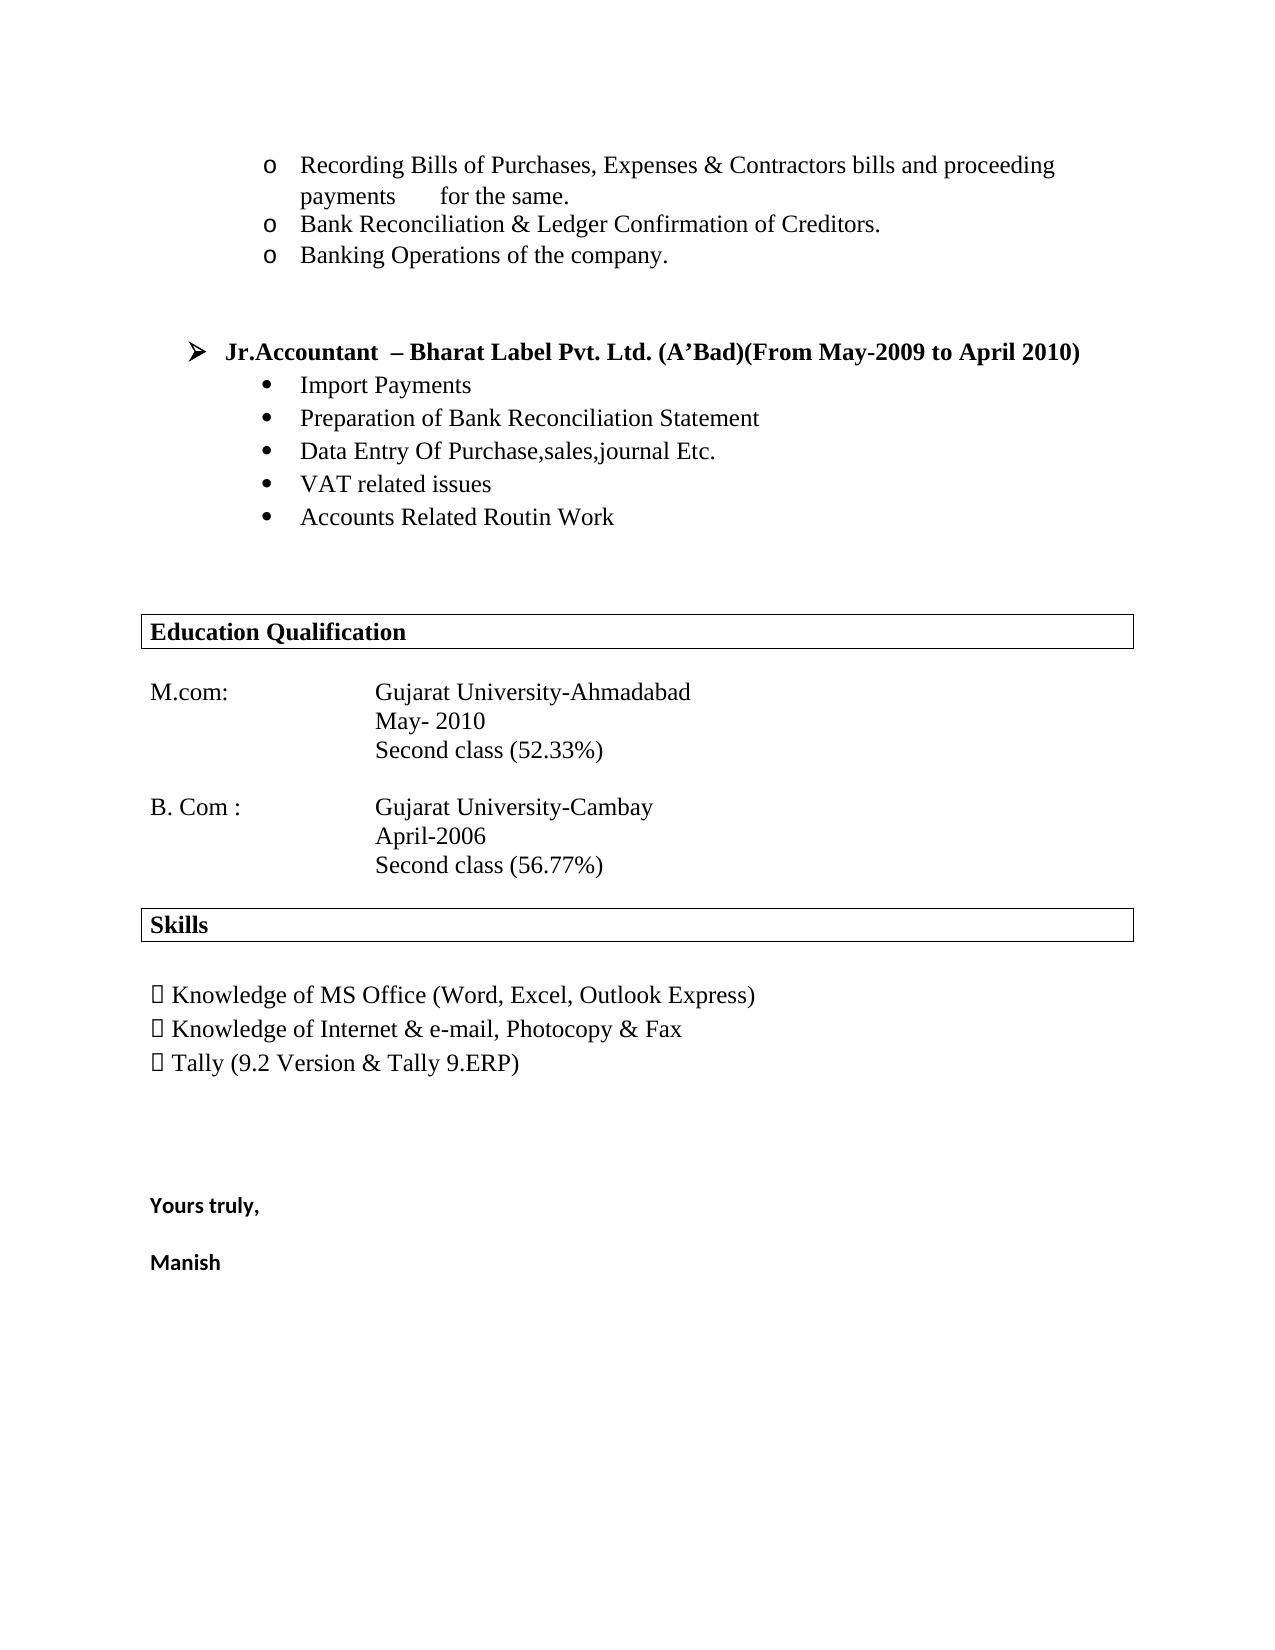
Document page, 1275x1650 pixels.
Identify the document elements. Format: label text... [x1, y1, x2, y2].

list Import Payments [225, 370, 1125, 399]
text Second class (52.33%) [300, 735, 1125, 764]
text  Knowledge of MS Office (Word, Excel, Outlook Express) [150, 977, 1125, 1011]
text B. Com : Gujarat University-Cambay [150, 792, 1125, 821]
text Manish [150, 1248, 1125, 1276]
text May- 2010 [300, 706, 1125, 735]
text April-2006 [300, 821, 1125, 850]
text Yours truly, [150, 1192, 1125, 1219]
text Skills [142, 909, 1133, 941]
list Jr.Accountant – Bharat Label Pvt. Ltd. (A’Bad)(From May-2009 to April 2010) [187, 337, 1125, 366]
list VAT related issues [225, 469, 1125, 498]
text  Knowledge of Internet & e-mail, Photocopy & Fax [150, 1011, 1125, 1045]
list Recording Bills of Purchases, Expenses & Contractors bills and proceeding payments for the same. [262, 150, 1125, 209]
list Bank Reconciliation & Ledger Confirmation of Creditors. [262, 209, 1125, 240]
text Second class (56.77%) [300, 850, 1125, 879]
list Banking Operations of the company. [262, 240, 1125, 271]
list Preparation of Bank Reconciliation Statement [225, 403, 1125, 432]
list Accounts Related Routin Work [225, 502, 1125, 531]
list Data Entry Of Purchase,sales,journal Etc. [225, 436, 1125, 465]
text Education Qualification [142, 615, 1133, 648]
text  Tally (9.2 Version & Tally 9.ERP) [150, 1045, 1125, 1079]
text M.com: Gujarat University-Ahmadabad [150, 677, 1125, 706]
